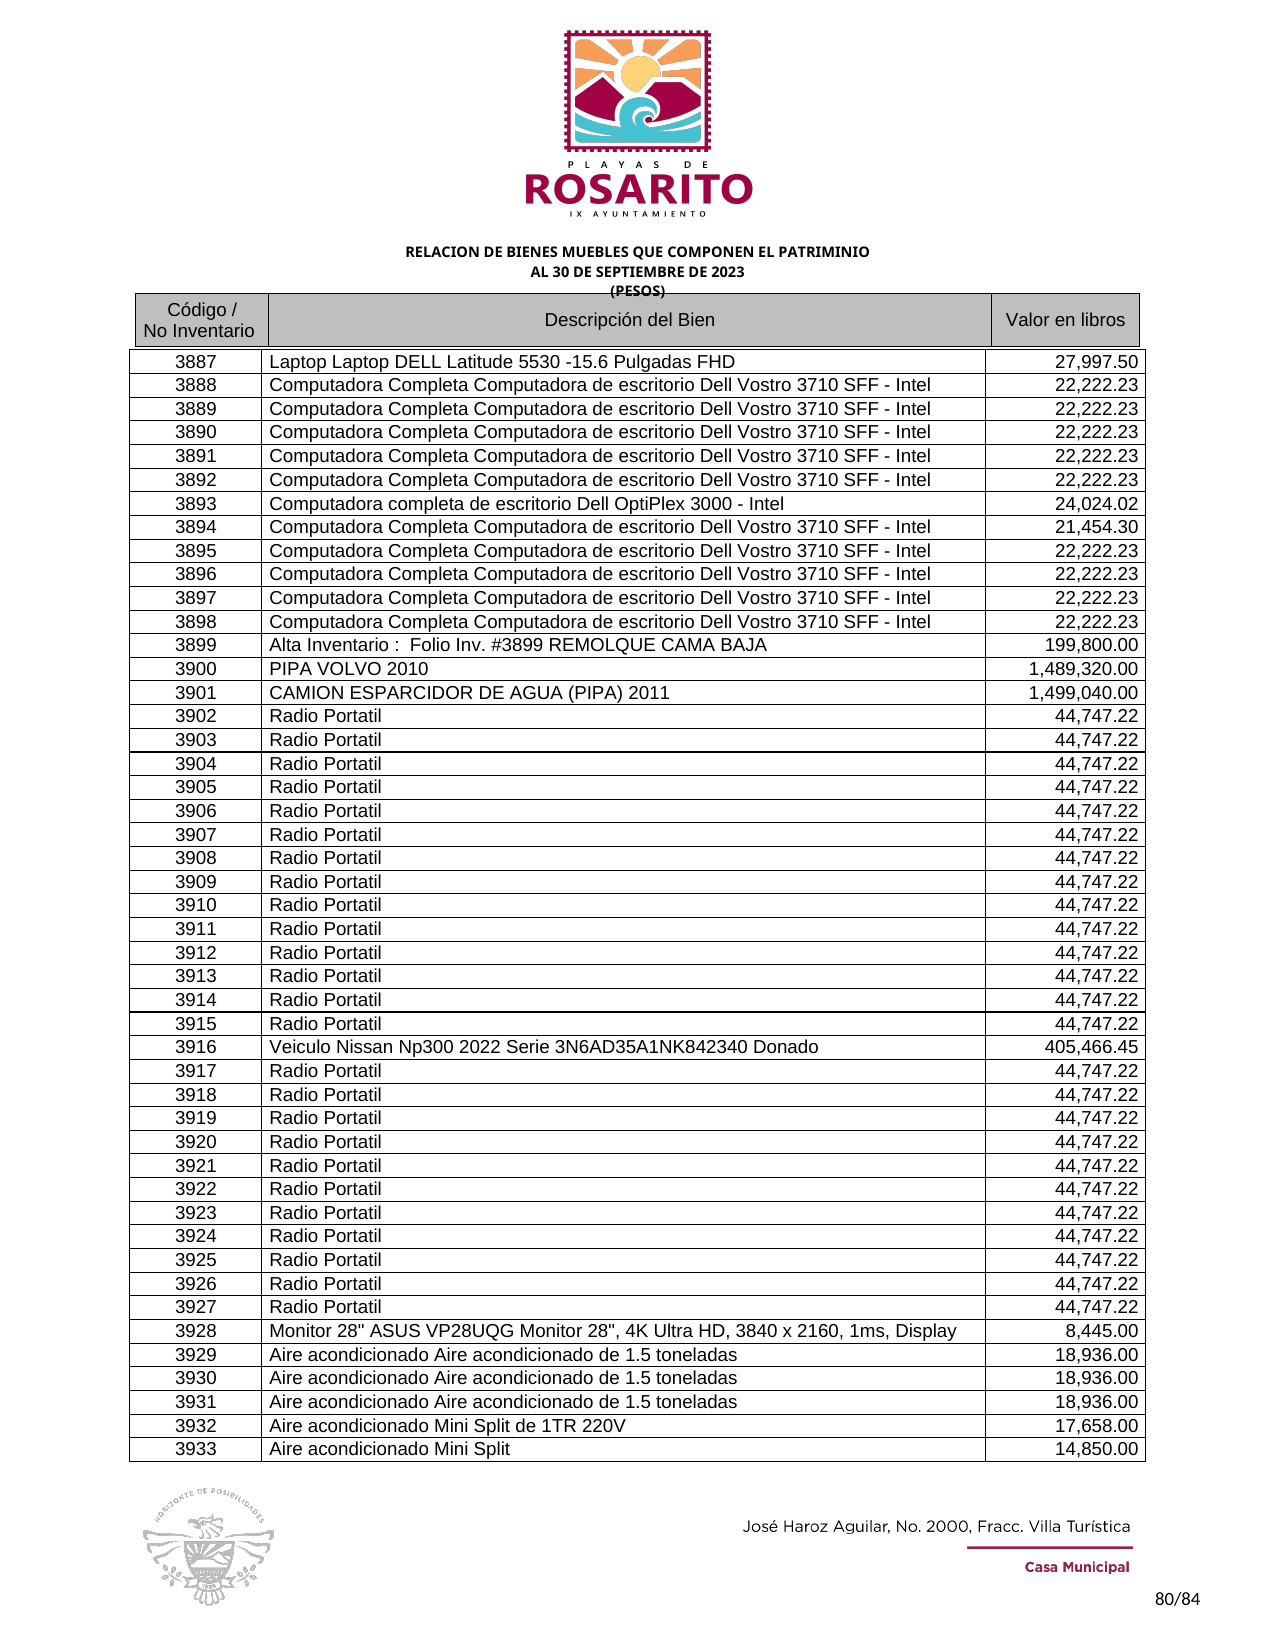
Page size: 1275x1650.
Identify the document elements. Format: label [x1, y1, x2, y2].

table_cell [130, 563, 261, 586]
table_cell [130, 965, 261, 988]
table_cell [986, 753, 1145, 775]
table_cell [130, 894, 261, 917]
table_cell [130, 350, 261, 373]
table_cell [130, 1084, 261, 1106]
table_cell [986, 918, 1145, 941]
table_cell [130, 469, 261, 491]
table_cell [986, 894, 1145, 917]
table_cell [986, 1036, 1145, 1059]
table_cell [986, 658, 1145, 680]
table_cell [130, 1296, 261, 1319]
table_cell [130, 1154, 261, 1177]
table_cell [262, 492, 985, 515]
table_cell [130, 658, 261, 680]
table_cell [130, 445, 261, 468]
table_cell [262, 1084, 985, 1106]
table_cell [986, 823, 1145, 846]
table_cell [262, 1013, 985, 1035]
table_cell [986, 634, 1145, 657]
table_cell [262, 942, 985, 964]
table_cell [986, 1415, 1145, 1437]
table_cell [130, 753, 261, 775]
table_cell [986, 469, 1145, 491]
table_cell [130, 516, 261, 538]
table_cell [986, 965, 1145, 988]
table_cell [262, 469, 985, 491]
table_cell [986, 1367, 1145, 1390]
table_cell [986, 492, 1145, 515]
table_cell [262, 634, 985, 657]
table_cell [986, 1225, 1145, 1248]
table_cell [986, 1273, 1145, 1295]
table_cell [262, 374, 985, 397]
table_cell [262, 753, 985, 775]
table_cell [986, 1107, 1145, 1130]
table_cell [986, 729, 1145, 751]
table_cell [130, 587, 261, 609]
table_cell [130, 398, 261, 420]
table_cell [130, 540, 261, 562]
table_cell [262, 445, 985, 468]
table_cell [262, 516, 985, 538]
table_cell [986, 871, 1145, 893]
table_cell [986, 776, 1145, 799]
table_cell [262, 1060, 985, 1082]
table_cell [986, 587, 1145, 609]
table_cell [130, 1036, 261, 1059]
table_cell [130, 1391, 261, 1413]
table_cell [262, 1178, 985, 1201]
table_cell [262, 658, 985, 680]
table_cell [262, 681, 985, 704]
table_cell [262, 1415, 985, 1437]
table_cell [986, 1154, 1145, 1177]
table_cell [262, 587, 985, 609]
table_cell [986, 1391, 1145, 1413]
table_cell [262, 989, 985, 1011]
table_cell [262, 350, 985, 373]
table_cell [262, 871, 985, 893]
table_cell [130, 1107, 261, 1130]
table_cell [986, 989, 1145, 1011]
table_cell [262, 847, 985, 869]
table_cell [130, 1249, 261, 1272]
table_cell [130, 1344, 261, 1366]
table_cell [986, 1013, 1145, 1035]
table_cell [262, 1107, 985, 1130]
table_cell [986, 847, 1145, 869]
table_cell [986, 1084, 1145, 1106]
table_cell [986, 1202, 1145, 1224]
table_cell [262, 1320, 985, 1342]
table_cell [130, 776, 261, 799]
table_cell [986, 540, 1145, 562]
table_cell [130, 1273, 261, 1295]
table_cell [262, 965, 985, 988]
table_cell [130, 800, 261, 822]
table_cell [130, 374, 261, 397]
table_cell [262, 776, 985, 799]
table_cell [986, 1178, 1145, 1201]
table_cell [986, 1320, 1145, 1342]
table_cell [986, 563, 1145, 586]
picture [510, 7, 764, 219]
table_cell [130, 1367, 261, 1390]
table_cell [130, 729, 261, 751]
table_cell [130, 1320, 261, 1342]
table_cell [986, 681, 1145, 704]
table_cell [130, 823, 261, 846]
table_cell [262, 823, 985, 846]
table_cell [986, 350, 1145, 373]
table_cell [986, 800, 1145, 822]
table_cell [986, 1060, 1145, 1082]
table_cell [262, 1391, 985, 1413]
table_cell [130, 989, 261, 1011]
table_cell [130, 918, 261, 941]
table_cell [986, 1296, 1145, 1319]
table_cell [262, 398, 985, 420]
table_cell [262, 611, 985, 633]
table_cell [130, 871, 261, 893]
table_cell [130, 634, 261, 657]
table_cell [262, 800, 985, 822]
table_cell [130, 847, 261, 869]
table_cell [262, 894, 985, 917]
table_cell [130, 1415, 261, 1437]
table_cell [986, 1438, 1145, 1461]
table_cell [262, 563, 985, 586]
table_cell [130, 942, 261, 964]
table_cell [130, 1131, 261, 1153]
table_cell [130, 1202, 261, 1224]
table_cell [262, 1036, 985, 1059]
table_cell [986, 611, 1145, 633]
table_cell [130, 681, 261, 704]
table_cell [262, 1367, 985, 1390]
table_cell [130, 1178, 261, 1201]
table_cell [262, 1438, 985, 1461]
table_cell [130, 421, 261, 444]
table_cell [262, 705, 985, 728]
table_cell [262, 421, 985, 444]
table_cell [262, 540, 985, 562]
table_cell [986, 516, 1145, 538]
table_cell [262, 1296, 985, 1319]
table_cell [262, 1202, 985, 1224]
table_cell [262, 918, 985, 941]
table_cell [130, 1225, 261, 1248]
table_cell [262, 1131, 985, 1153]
picture [137, 1482, 1138, 1611]
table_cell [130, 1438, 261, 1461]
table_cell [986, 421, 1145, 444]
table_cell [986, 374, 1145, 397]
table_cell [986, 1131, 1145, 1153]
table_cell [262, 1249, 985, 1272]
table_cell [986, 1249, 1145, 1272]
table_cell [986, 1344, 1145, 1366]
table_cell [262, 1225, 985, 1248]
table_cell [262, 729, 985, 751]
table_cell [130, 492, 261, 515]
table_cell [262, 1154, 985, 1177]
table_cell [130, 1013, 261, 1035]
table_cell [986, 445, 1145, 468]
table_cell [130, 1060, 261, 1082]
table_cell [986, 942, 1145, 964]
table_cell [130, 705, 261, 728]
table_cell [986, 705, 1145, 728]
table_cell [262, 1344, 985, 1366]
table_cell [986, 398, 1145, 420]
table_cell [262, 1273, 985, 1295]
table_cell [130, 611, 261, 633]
